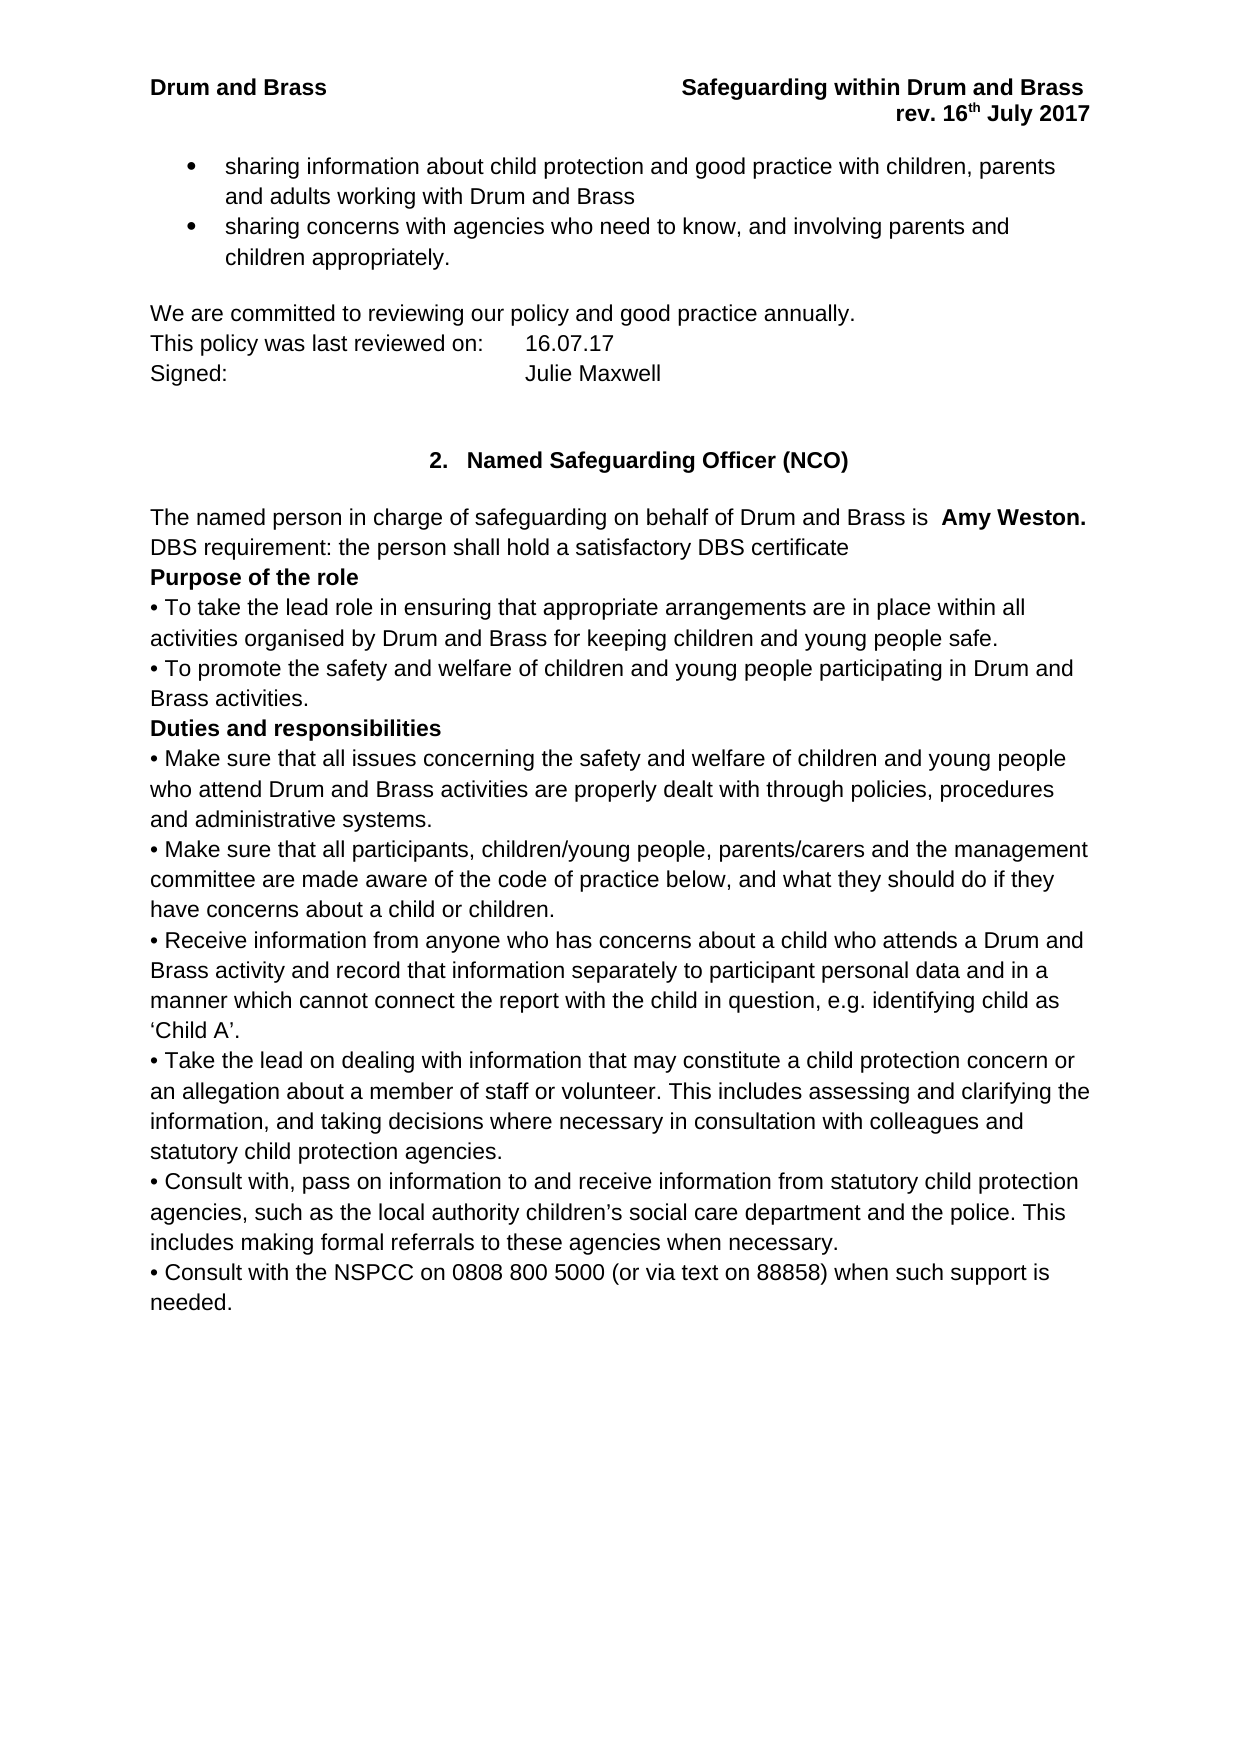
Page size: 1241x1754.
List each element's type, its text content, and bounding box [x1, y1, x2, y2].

text This policy was last reviewed on: 16.07.17 [150, 330, 1090, 357]
text • Take the lead on dealing with information that may constitute a child protection concern or an allegation about a member of staff or volunteer. This includes assessing and clarifying the information, and taking decisions where necessary in consultation with colleagues and statutory child protection agencies. [150, 1047, 1090, 1164]
text • Make sure that all issues concerning the safety and welfare of children and young people who attend Drum and Brass activities are properly dealt with through policies, procedures and administrative systems. [150, 745, 1090, 832]
list sharing concerns with agencies who need to know, and involving parents and children appropriately. [187, 213, 1090, 270]
text DBS requirement: the person shall hold a satisfactory DBS certificate [150, 534, 1090, 560]
text • Make sure that all participants, children/young people, parents/carers and the management committee are made aware of the code of practice below, and what they should do if they have concerns about a child or children. [150, 836, 1090, 923]
list Named Safeguarding Officer (NCO) [187, 447, 1090, 473]
list sharing information about child protection and good practice with children, parents and adults working with Drum and Brass [187, 153, 1090, 209]
text We are committed to reviewing our policy and good practice annually. [150, 300, 1090, 326]
text • Consult with, pass on information to and receive information from statutory child protection agencies, such as the local authority children’s social care department and the police. This includes making formal referrals to these agencies when necessary. [150, 1168, 1090, 1255]
text • Consult with the NSPCC on 0808 800 5000 (or via text on 88858) when such support is needed. [150, 1259, 1090, 1316]
text The named person in charge of safeguarding on behalf of Drum and Brass is Amy Weston. [150, 504, 1090, 530]
text Duties and responsibilities [150, 715, 1090, 742]
text Signed: Julie Maxwell [150, 360, 1090, 387]
text Purpose of the role [150, 564, 1090, 591]
text • To promote the safety and welfare of children and young people participating in Drum and Brass activities. [150, 655, 1090, 711]
text • To take the lead role in ensuring that appropriate arrangements are in place within all activities organised by Drum and Brass for keeping children and young people safe. [150, 594, 1090, 651]
text • Receive information from anyone who has concerns about a child who attends a Drum and Brass activity and record that information separately to participant personal data and in a manner which cannot connect the report with the child in question, e.g. identifying child as ‘Child A’. [150, 927, 1090, 1044]
